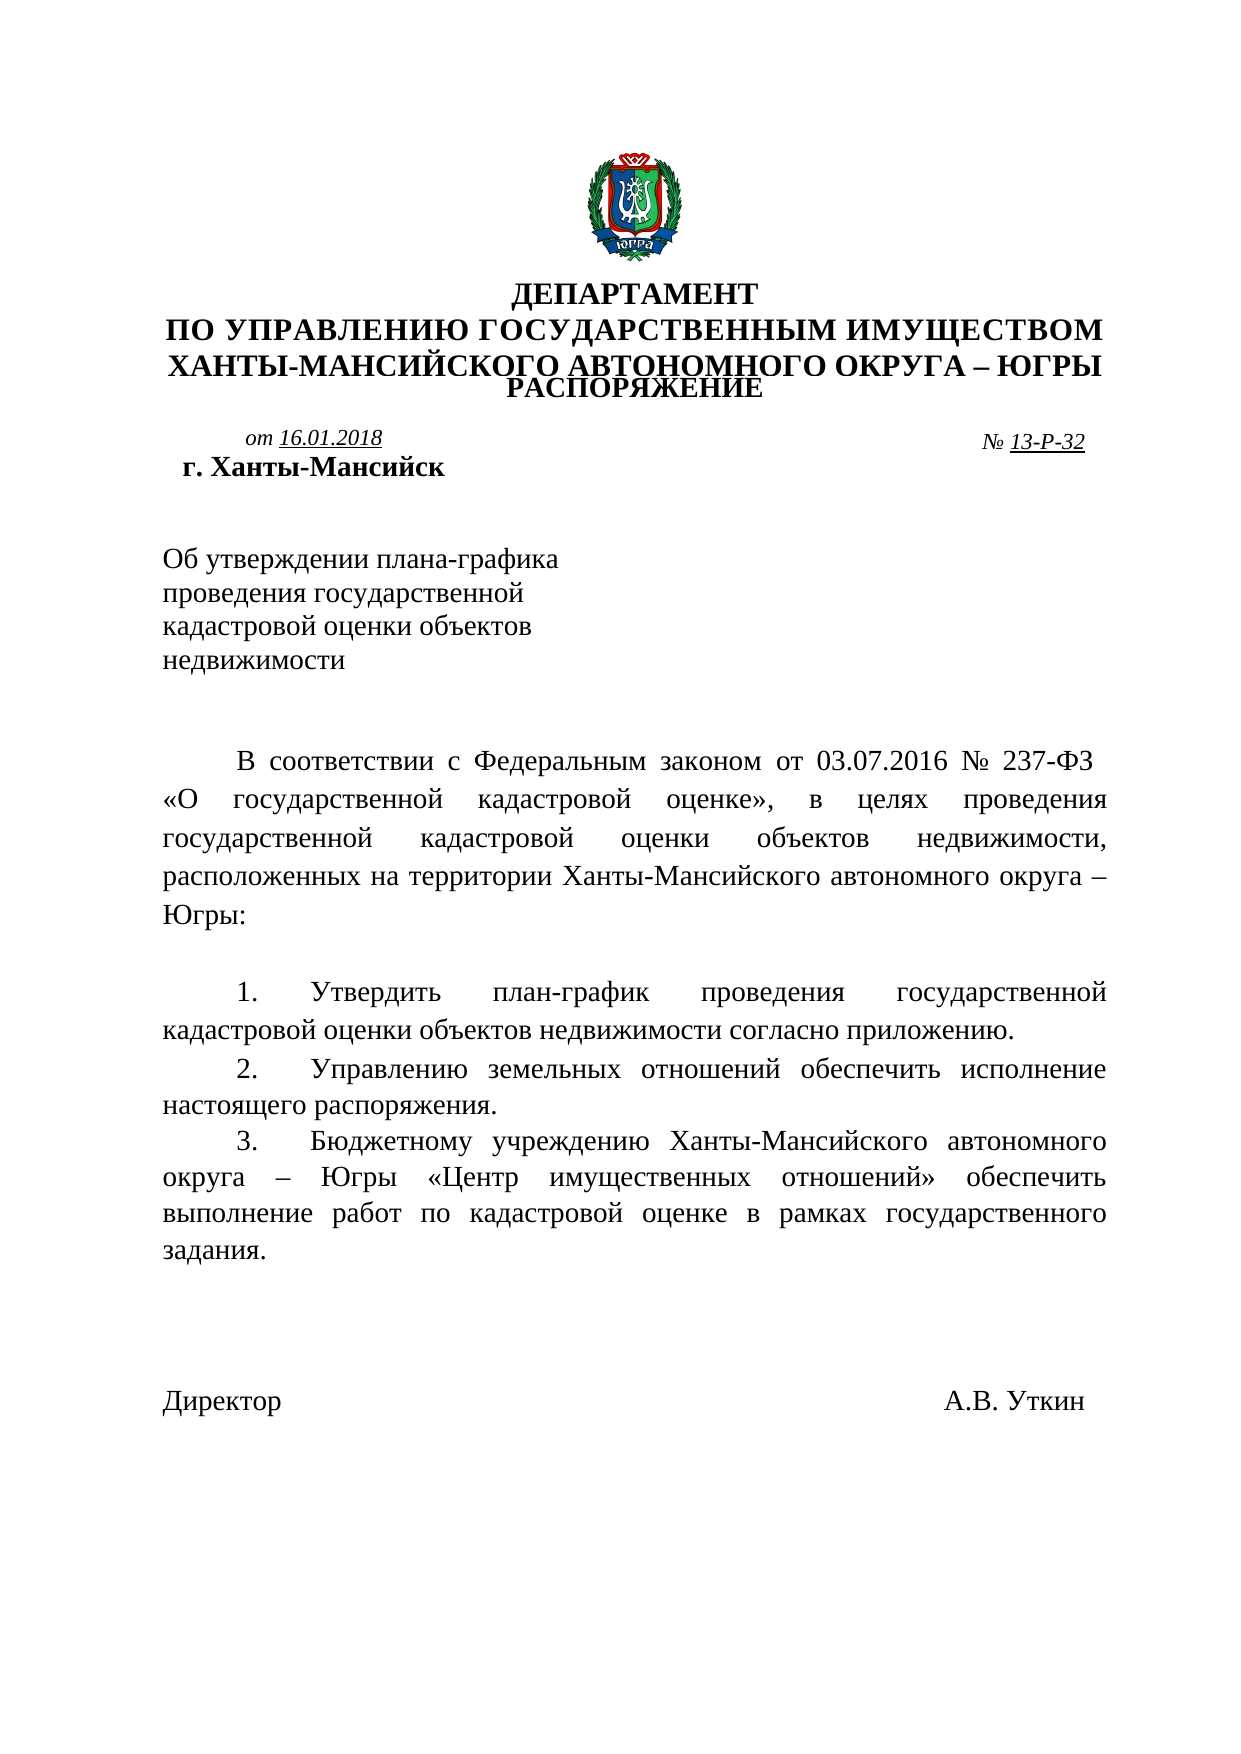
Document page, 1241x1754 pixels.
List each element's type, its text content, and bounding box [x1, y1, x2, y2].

list Бюджетному учреждению Ханты-Мансийского автономного округа – Югры «Центр имущественных отношений» обеспечить выполнение работ по кадастровой оценке в рамках государственного задания. [162, 1123, 1107, 1265]
text Директор А.В. Уткин [162, 1383, 1107, 1417]
text проведения государственной [162, 575, 1107, 608]
text В соответствии с Федеральным законом от 03.07.2016 № 237-ФЗ «О государственной кадастровой оценке», в целях проведения государственной кадастровой оценки объектов недвижимости, расположенных на территории Ханты-Мансийского автономного округа – Югры: [162, 743, 1107, 930]
list Управлению земельных отношений обеспечить исполнение настоящего распоряжения. [162, 1051, 1107, 1121]
text недвижимости [162, 642, 1107, 676]
text Об утверждении плана-графика [162, 541, 1107, 575]
list Утвердить план-график проведения государственной кадастровой оценки объектов недвижимости согласно приложению. [162, 974, 1107, 1046]
table_header 13-Р-32 [476, 428, 1096, 483]
table_header 16.01.2018 [151, 428, 476, 483]
text кадастровой оценки объектов [162, 608, 1107, 642]
picture [581, 148, 688, 266]
